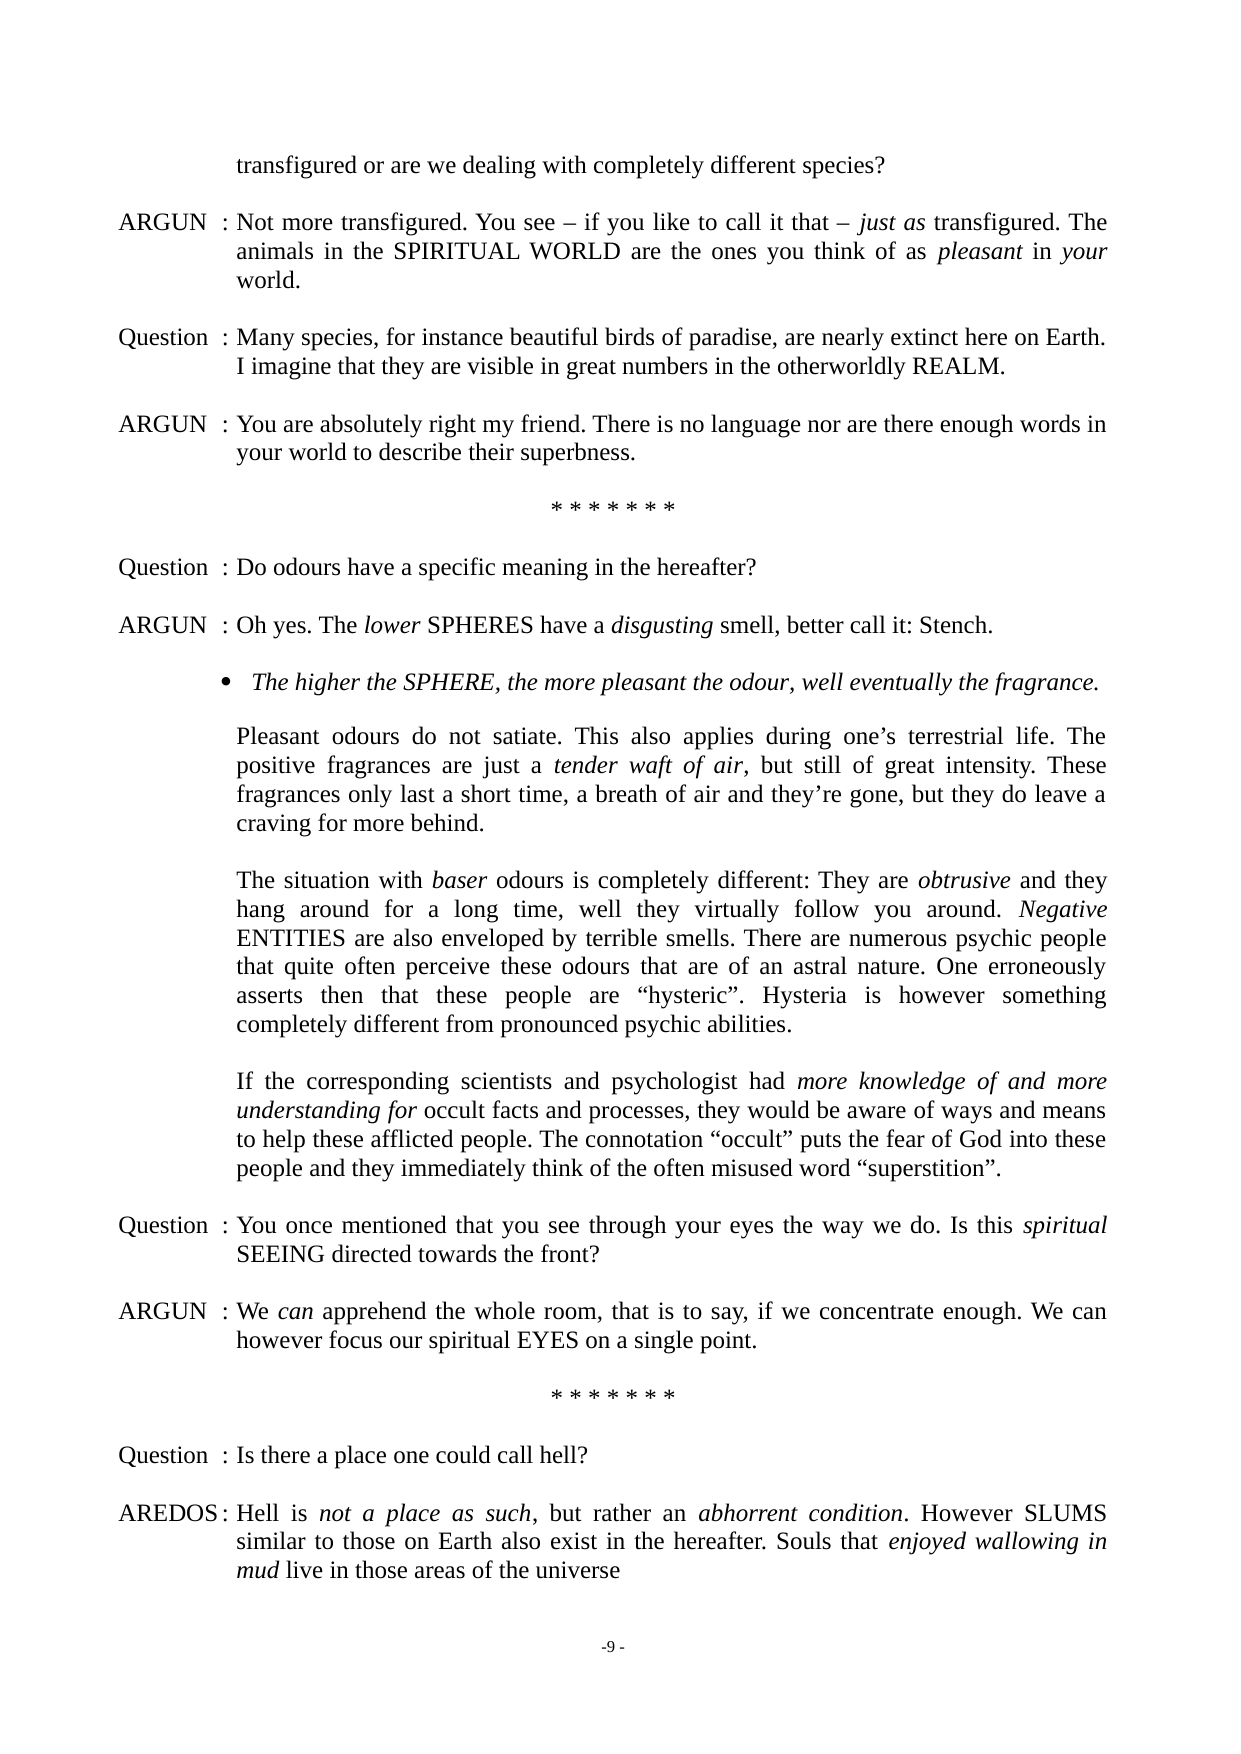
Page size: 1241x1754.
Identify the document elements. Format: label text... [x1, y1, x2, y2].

text Question : Do odours have a specific meaning in the hereafter? [118, 552, 1107, 581]
text AREDOS : Hell is not a place as such, but rather an abhorrent condition. However SLUMS similar to those on Earth also exist in the hereafter. Souls that enjoyed wallowing in mud live in those areas of the universe [118, 1498, 1107, 1584]
text ARGUN : Not more transfigured. You see – if you like to call it that – just as transfigured. The animals in the SPIRITUAL WORLD are the ones you think of as pleasant in your world. [118, 207, 1107, 294]
text * * * * * * * [118, 1383, 1107, 1411]
text Question : Many species, for instance beautiful birds of paradise, are nearly extinct here on Earth. I imagine that they are visible in great numbers in the otherworldly REALM. [118, 322, 1107, 380]
text The situation with baser odours is completely different: They are obtrusive and they hang around for a long time, well they virtually follow you around. Negative ENTITIES are also enveloped by terrible smells. There are numerous psychic people that quite often perceive these odours that are of an astral nature. One erroneously asserts then that these people are “hysteric”. Hysteria is however something completely different from pronounced psychic abilities. [118, 865, 1107, 1038]
text If the corresponding scientists and psychologist had more knowledge of and more understanding for occult facts and processes, they would be aware of ways and means to help these afflicted people. The connotation “occult” puts the fear of God into these people and they immediately think of the often misused word “superstition”. [118, 1066, 1107, 1181]
list The higher the SPHERE, the more pleasant the odour, well eventually the fragrance. [222, 667, 1107, 696]
text * * * * * * * [118, 495, 1107, 524]
text Pleasant odours do not satiate. This also applies during one’s terrestrial life. The positive fragrances are just a tender waft of air, but still of great intensity. These fragrances only last a short time, a breath of air and they’re gone, but they do leave a craving for more behind. [118, 721, 1107, 836]
text ARGUN : Oh yes. The lower SPHERES have a disgusting smell, better call it: Stench. [118, 610, 1107, 639]
text ARGUN : You are absolutely right my friend. There is no language nor are there enough words in your world to describe their superbness. [118, 409, 1107, 466]
text ARGUN : We can apprehend the whole room, that is to say, if we concentrate enough. We can however focus our spiritual EYES on a single point. [118, 1296, 1107, 1354]
text Question : Is there a place one could call hell? [118, 1440, 1107, 1469]
text Question : You once mentioned that you see through your eyes the way we do. Is this spiritual SEEING directed towards the front? [118, 1210, 1107, 1268]
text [118, 150, 1107, 179]
